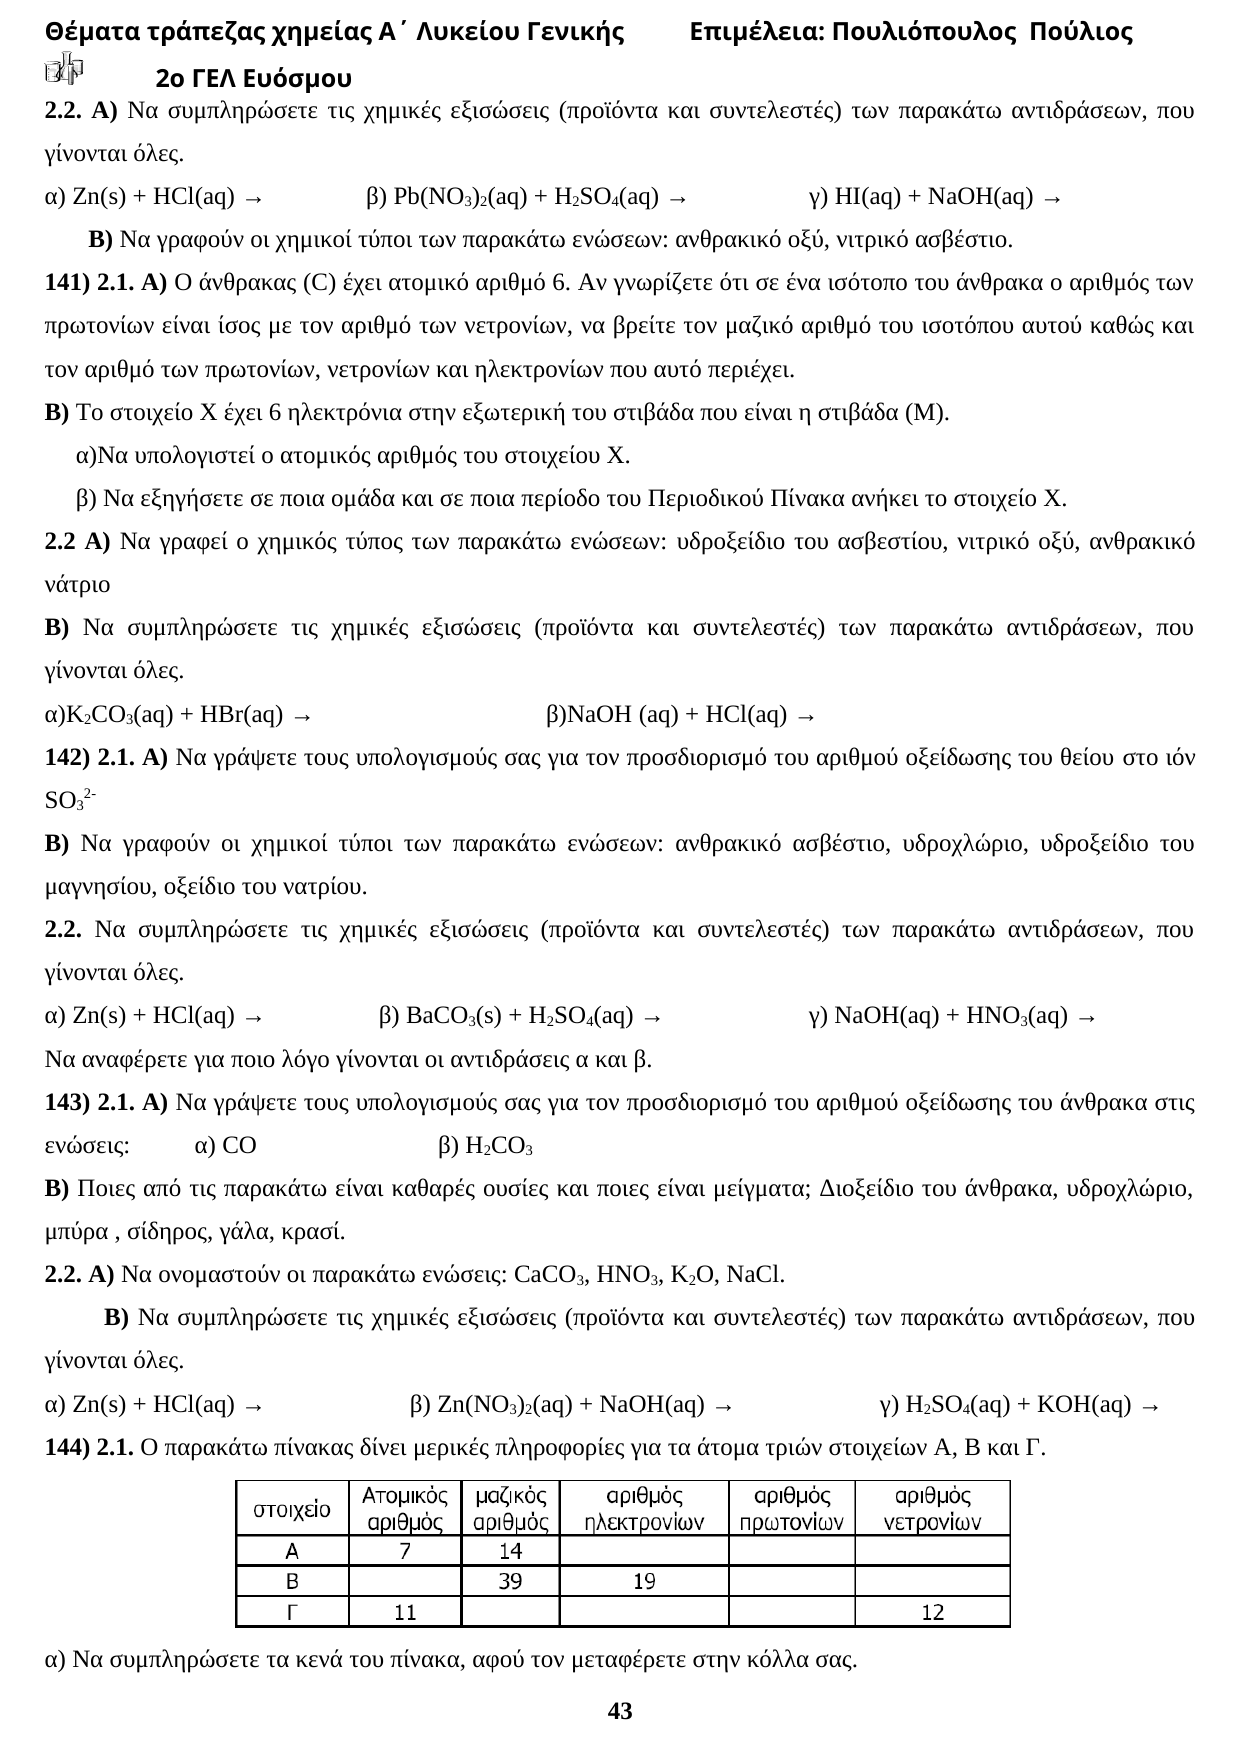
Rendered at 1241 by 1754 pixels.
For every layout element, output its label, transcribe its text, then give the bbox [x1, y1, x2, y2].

text Β) Να συμπληρώσετε τις χημικές εξισώσεις (προϊόντα και συντελεστές) των παρακάτω αντιδράσεων, που γίνονται όλες. [44, 612, 1196, 684]
text β) Να εξηγήσετε σε ποια ομάδα και σε ποια περίοδο του Περιοδικού Πίνακα ανήκει το στοιχείο Χ. [44, 483, 1196, 512]
text 142) 2.1. Α) Να γράψετε τους υπολογισμούς σας για τον προσδιορισμό του αριθμού οξείδωσης του θείου στο ιόν SO32- [44, 742, 1196, 814]
text 2.2 Α) Να γραφεί ο χημικός τύπος των παρακάτω ενώσεων: υδροξείδιο του ασβεστίου, νιτρικό οξύ, ανθρακικό νάτριο [44, 526, 1196, 598]
picture [44, 48, 84, 88]
text Να αναφέρετε για ποιο λόγο γίνονται οι αντιδράσεις α και β. [44, 1044, 1196, 1072]
text α) Zn(s) + HCl(aq) → β) Zn(NO3)2(aq) + NaOH(aq) → γ) H2SO4(aq) + ΚOH(aq) → [44, 1389, 1196, 1417]
text α) Zn(s) + HCl(aq) → β) Pb(NO3)2(aq) + H2SO4(aq) → γ) HI(aq) + ΝaOH(aq) → [44, 181, 1196, 210]
text Β) Το στοιχείο Χ έχει 6 ηλεκτρόνια στην εξωτερική του στιβάδα που είναι η στιβάδα (Μ). [44, 397, 1196, 426]
text α)Κ2CO3(aq) + HBr(aq) → β)NaOH (aq) + HCl(aq) → [44, 699, 1196, 727]
text 2.2. Α) Να ονομαστούν οι παρακάτω ενώσεις: CaCO3, HNO3, K2O, NaCl. [44, 1259, 1196, 1288]
text α) Zn(s) + HCl(aq) → β) BaCO3(s) + H2SO4(aq) → γ) NaOH(aq) + HNO3(aq) → [44, 1001, 1196, 1029]
text 2.2. Α) Να συμπληρώσετε τις χημικές εξισώσεις (προϊόντα και συντελεστές) των παρακάτω αντιδράσεων, που γίνονται όλες. [44, 95, 1196, 167]
text 141) 2.1. Α) Ο άνθρακας (C) έχει ατομικό αριθμό 6. Αν γνωρίζετε ότι σε ένα ισότοπο του άνθρακα ο αριθμός των πρωτονίων είναι ίσος με τον αριθμό των νετρονίων, να βρείτε τον μαζικό αριθμό του ισοτόπου αυτού καθώς και τον αριθμό των πρωτονίων, νετρονίων και ηλεκτρονίων που αυτό περιέχει. [44, 267, 1196, 382]
text 144) 2.1. Ο παρακάτω πίνακας δίνει μερικές πληροφορίες για τα άτομα τριών στοιχείων Α, Β και Γ. [44, 1432, 1196, 1461]
text Β) Να συμπληρώσετε τις χημικές εξισώσεις (προϊόντα και συντελεστές) των παρακάτω αντιδράσεων, που γίνονται όλες. [44, 1302, 1196, 1374]
text 143) 2.1. Α) Να γράψετε τους υπολογισμούς σας για τον προσδιορισμό του αριθμού οξείδωσης του άνθρακα στις ενώσεις: α) CO β) H2CO3 [44, 1087, 1196, 1159]
picture [226, 1475, 1015, 1630]
text α) Να συμπληρώσετε τα κενά του πίνακα, αφού τον μεταφέρετε στην κόλλα σας. [44, 1644, 1196, 1673]
text 2.2. Να συμπληρώσετε τις χημικές εξισώσεις (προϊόντα και συντελεστές) των παρακάτω αντιδράσεων, που γίνονται όλες. [44, 914, 1196, 986]
text Β) Να γραφούν οι χημικοί τύποι των παρακάτω ενώσεων: ανθρακικό οξύ, νιτρικό ασβέστιο. [44, 224, 1196, 253]
text Β) Να γραφούν οι χημικοί τύποι των παρακάτω ενώσεων: ανθρακικό ασβέστιο, υδροχλώριο, υδροξείδιο του μαγνησίου, οξείδιο του νατρίου. [44, 828, 1196, 900]
text B) Ποιες από τις παρακάτω είναι καθαρές ουσίες και ποιες είναι μείγματα; Διοξείδιο του άνθρακα, υδροχλώριο, μπύρα , σίδηρος, γάλα, κρασί. [44, 1173, 1196, 1245]
text α)Να υπολογιστεί ο ατομικός αριθμός του στοιχείου Χ. [44, 440, 1196, 469]
